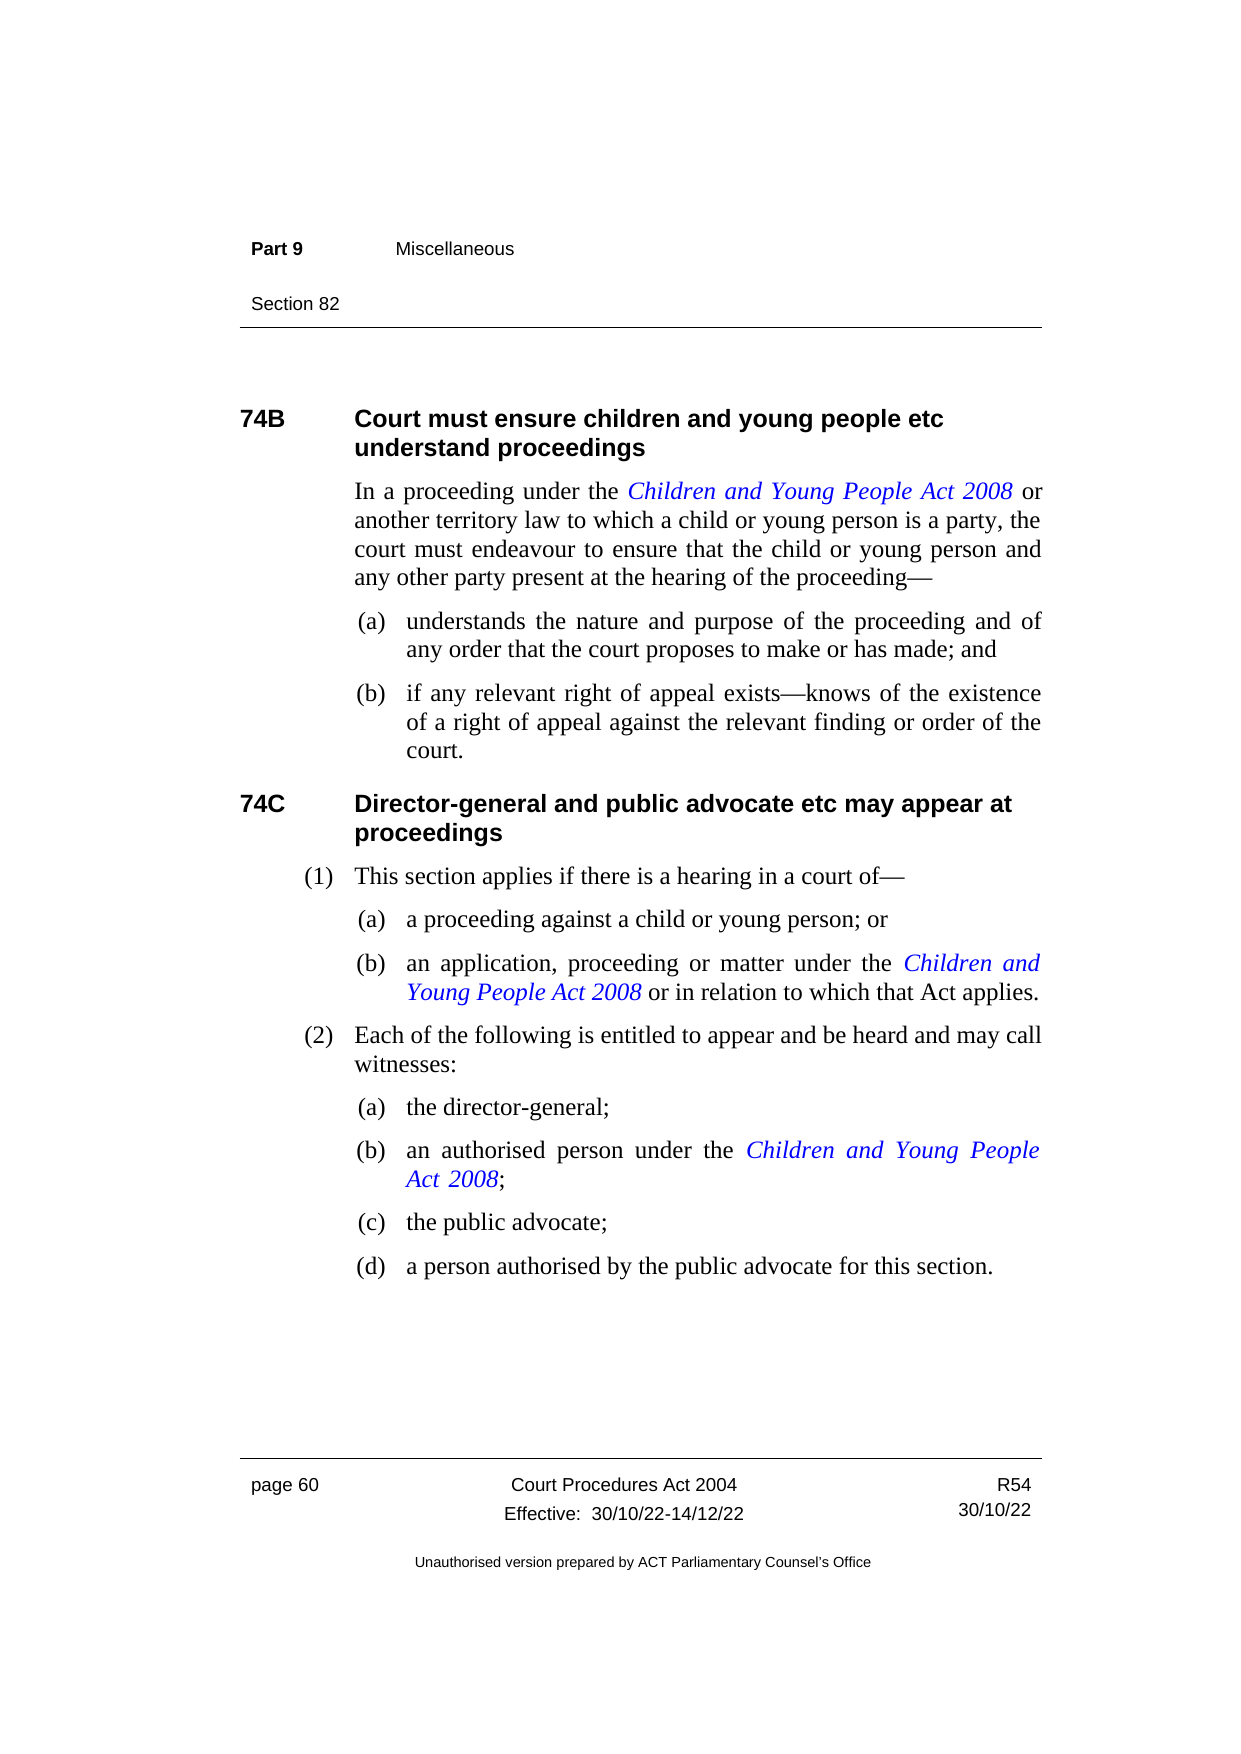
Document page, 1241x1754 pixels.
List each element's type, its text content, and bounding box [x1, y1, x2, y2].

text (a) a proceeding against a child or young person; or [239, 904, 1042, 933]
text (1) This section applies if there is a hearing in a court of— [239, 861, 1042, 890]
text In a proceeding under the Children and Young People Act 2008 or another territory law to which a child or young person is a party, the court must endeavour to ensure that the child or young person and any other party present at the hearing of the proceeding— [354, 476, 1042, 591]
text (d) a person authorised by the public advocate for this section. [239, 1251, 1042, 1279]
text (a) understands the nature and purpose of the proceeding and of any order that the court proposes to make or has made; and [239, 606, 1042, 663]
text 74B Court must ensure children and young people etc understand proceedings [239, 404, 1042, 462]
text (2) Each of the following is entitled to appear and be heard and may call witnesses: [239, 1020, 1042, 1077]
text (b) an application, proceeding or matter under the Children and Young People Act 2008 or in relation to which that Act applies. [239, 948, 1042, 1005]
text (c) the public advocate; [239, 1207, 1042, 1236]
text (b) an authorised person under the Children and Young People Act 2008; [239, 1135, 1042, 1193]
text (b) if any relevant right of appeal exists—knows of the existence of a right of appeal against the relevant finding or order of the court. [239, 678, 1042, 764]
text 74C Director-general and public advocate etc may appear at proceedings [239, 789, 1042, 847]
text (a) the director-general; [239, 1092, 1042, 1121]
